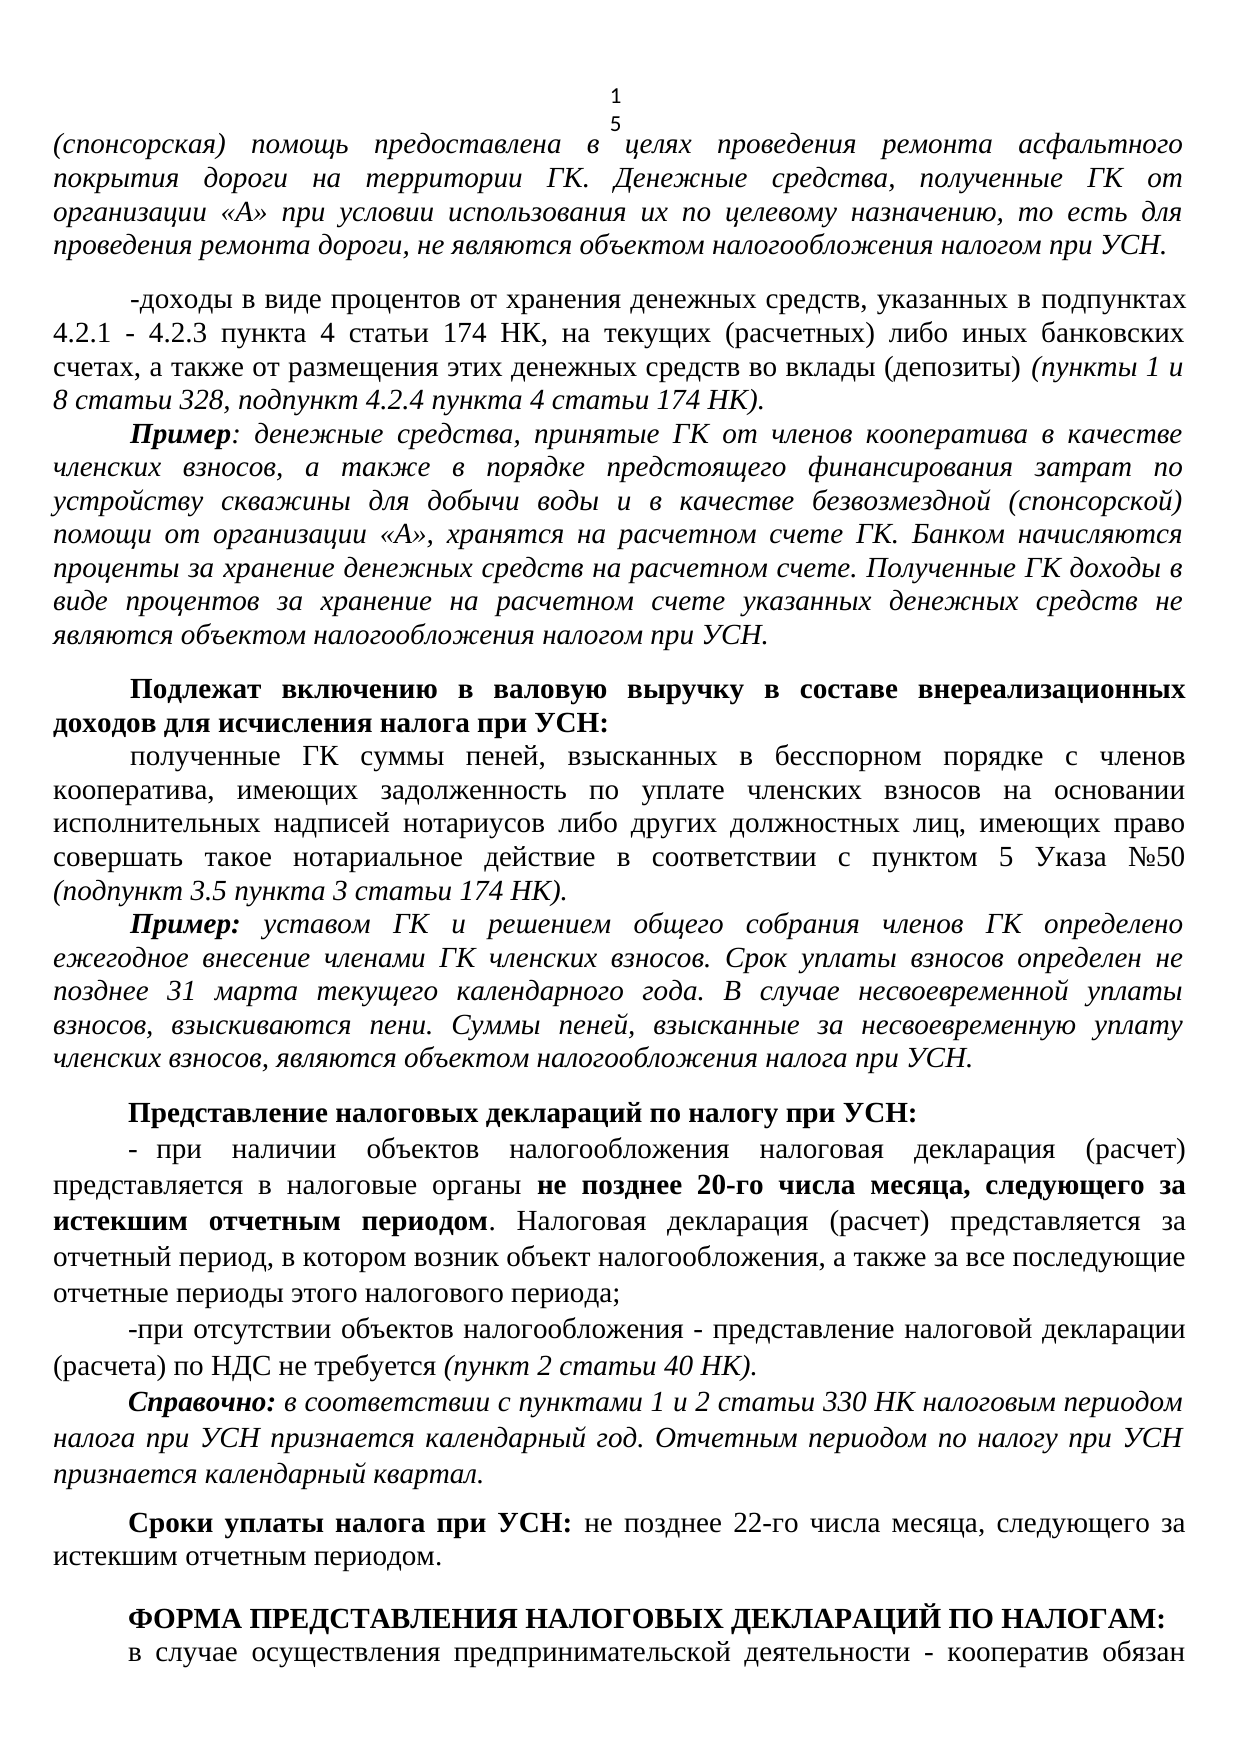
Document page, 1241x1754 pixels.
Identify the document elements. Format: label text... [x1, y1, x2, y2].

text Справочно: в соответствии с пунктами 1 и 2 статьи 330 НК налоговым периодом налога при УСН признается календарный год. Отчетным периодом по налогу при УСН признается календарный квартал. [53, 1384, 1186, 1490]
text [53, 127, 1186, 261]
text полученные ГК суммы пеней, взысканных в бесспорном порядке с членов кооператива, имеющих задолженность по уплате членских взносов на основании исполнительных надписей нотариусов либо других должностных лиц, имеющих право совершать такое нотариальное действие в соответствии с пунктом 5 Указа №50 (подпункт 3.5 пункта 3 статьи 174 НК). [53, 738, 1186, 906]
text -при отсутствии объектов налогообложения - представление налоговой декларации (расчета) по НДС не требуется (пункт 2 статьи 40 НК). [53, 1312, 1186, 1381]
text Подлежат включению в валовую выручку в составе внереализационных доходов для исчисления налога при УСН: [53, 671, 1186, 738]
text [53, 1634, 1186, 1668]
text Пример: уставом ГК и решением общего собрания членов ГК определено ежегодное внесение членами ГК членских взносов. Срок уплаты взносов определен не позднее 31 марта текущего календарного года. В случае несвоевременной уплаты взносов, взыскиваются пени. Суммы пеней, взысканные за несвоевременную уплату членских взносов, являются объектом налогообложения налога при УСН. [53, 906, 1186, 1074]
text -доходы в виде процентов от хранения денежных средств, указанных в подпунктах 4.2.1 - 4.2.3 пункта 4 статьи 174 НК, на текущих (расчетных) либо иных банковских счетах, а также от размещения этих денежных средств во вклады (депозиты) (пункты 1 и 8 статьи 328, подпункт 4.2.4 пункта 4 статьи 174 НК). [53, 282, 1186, 416]
text Пример: денежные средства, принятые ГК от членов кооператива в качестве членских взносов, а также в порядке предстоящего финансирования затрат по устройству скважины для добычи воды и в качестве безвозмездной (спонсорской) помощи от организации «А», хранятся на расчетном счете ГК. Банком начисляются проценты за хранение денежных средств на расчетном счете. Полученные ГК доходы в виде процентов за хранение на расчетном счете указанных денежных средств не являются объектом налогообложения налогом при УСН. [53, 416, 1186, 651]
list при наличии объектов налогообложения налоговая декларация (расчет) представляется в налоговые органы не позднее 20-го числа месяца, следующего за истекшим отчетным периодом. Налоговая декларация (расчет) представляется за отчетный период, в котором возник объект налогообложения, а также за все последующие отчетные периоды этого налогового периода; [53, 1131, 1186, 1309]
text Представление налоговых деклараций по налогу при УСН: [53, 1095, 1186, 1128]
text Сроки уплаты налога при УСН: не позднее 22-го числа месяца, следующего за истекшим отчетным периодом. [53, 1505, 1186, 1572]
text ФОРМА ПРЕДСТАВЛЕНИЯ НАЛОГОВЫХ ДЕКЛАРАЦИЙ ПО НАЛОГАМ: [53, 1601, 1186, 1634]
